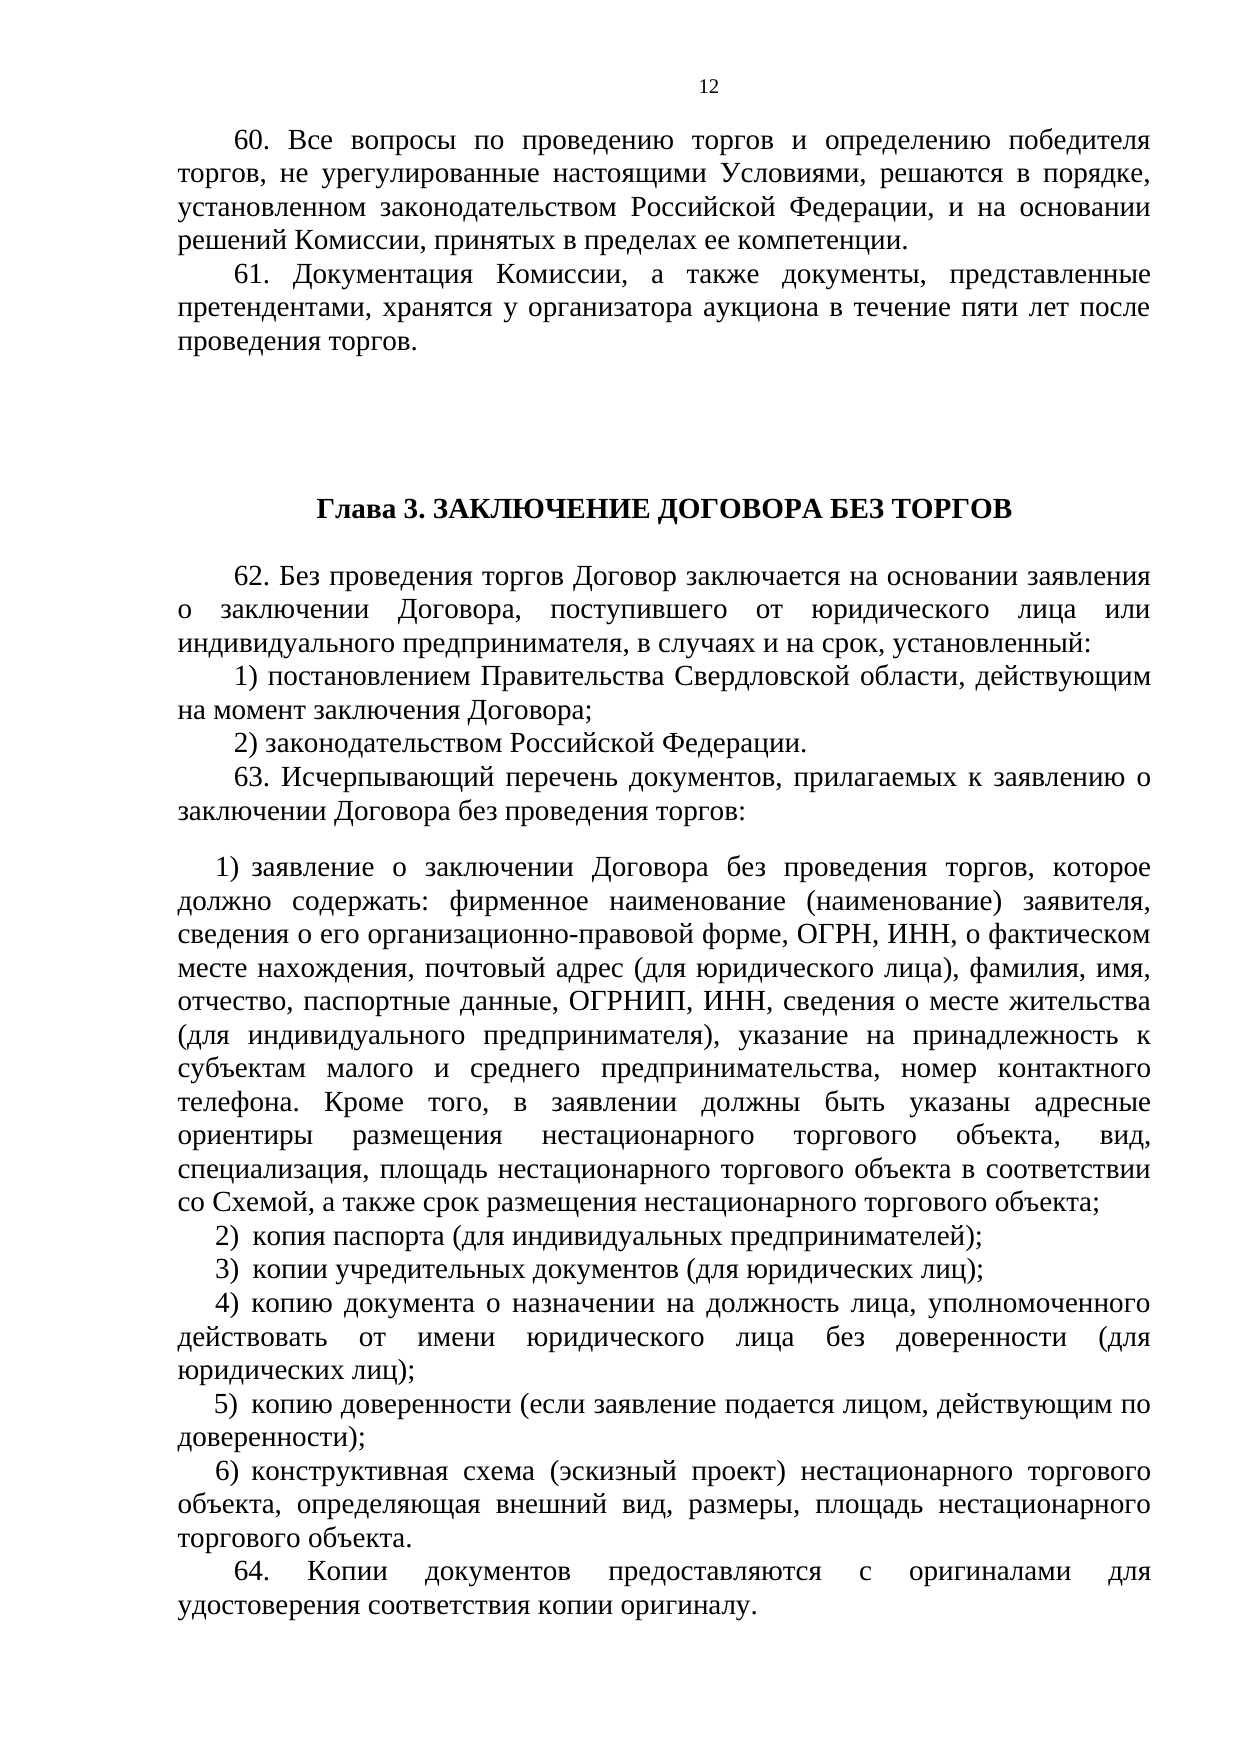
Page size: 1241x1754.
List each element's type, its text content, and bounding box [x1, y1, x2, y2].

text 61. Документация Комиссии, а также документы, представленные претендентами, хранятся у организатора аукциона в течение пяти лет после проведения торгов. [177, 256, 1152, 357]
list конструктивная схема (эскизный проект) нестационарного торгового объекта, определяющая внешний вид, размеры, площадь нестационарного торгового объекта. [177, 1453, 1152, 1553]
list копию доверенности (если заявление подается лицом, действующим по доверенности); [177, 1386, 1152, 1453]
list копия паспорта (для индивидуальных предпринимателей); [215, 1218, 1152, 1252]
list заявление о заключении Договора без проведения торгов, которое должно содержать: фирменное наименование (наименование) заявителя, сведения о его организационно-правовой форме, ОГРН, ИНН, о фактическом месте нахождения, почтовый адрес (для юридического лица), фамилия, имя, отчество, паспортные данные, ОГРНИП, ИНН, сведения о месте жительства (для индивидуального предпринимателя), указание на принадлежность к субъектам малого и среднего предпринимательства, номер контактного телефона. Кроме того, в заявлении должны быть указаны адресные ориентиры размещения нестационарного торгового объекта, вид, специализация, площадь нестационарного торгового объекта в соответствии со Схемой, а также срок размещения нестационарного торгового объекта; [177, 849, 1152, 1218]
list копии учредительных документов (для юридических лиц); [215, 1252, 1152, 1285]
text 62. Без проведения торгов Договор заключается на основании заявления о заключении Договора, поступившего от юридического лица или индивидуального предпринимателя, в случаях и на срок, установленный: [177, 558, 1152, 658]
text Глава 3. ЗАКЛЮЧЕНИЕ ДОГОВОРА БЕЗ ТОРГОВ [177, 491, 1152, 524]
text 2) законодательством Российской Федерации. [177, 726, 1152, 759]
text 64. Копии документов предоставляются с оригиналами для удостоверения соответствия копии оригиналу. [177, 1553, 1152, 1621]
text 63. Исчерпывающий перечень документов, прилагаемых к заявлению о заключении Договора без проведения торгов: [177, 759, 1152, 826]
list копию документа о назначении на должность лица, уполномоченного действовать от имени юридического лица без доверенности (для юридических лиц); [177, 1285, 1152, 1386]
text 60. Все вопросы по проведению торгов и определению победителя торгов, не урегулированные настоящими Условиями, решаются в порядке, установленном законодательством Российской Федерации, и на основании решений Комиссии, принятых в пределах ее компетенции. [177, 122, 1152, 256]
text 1) постановлением Правительства Свердловской области, действующим на момент заключения Договора; [177, 658, 1152, 726]
